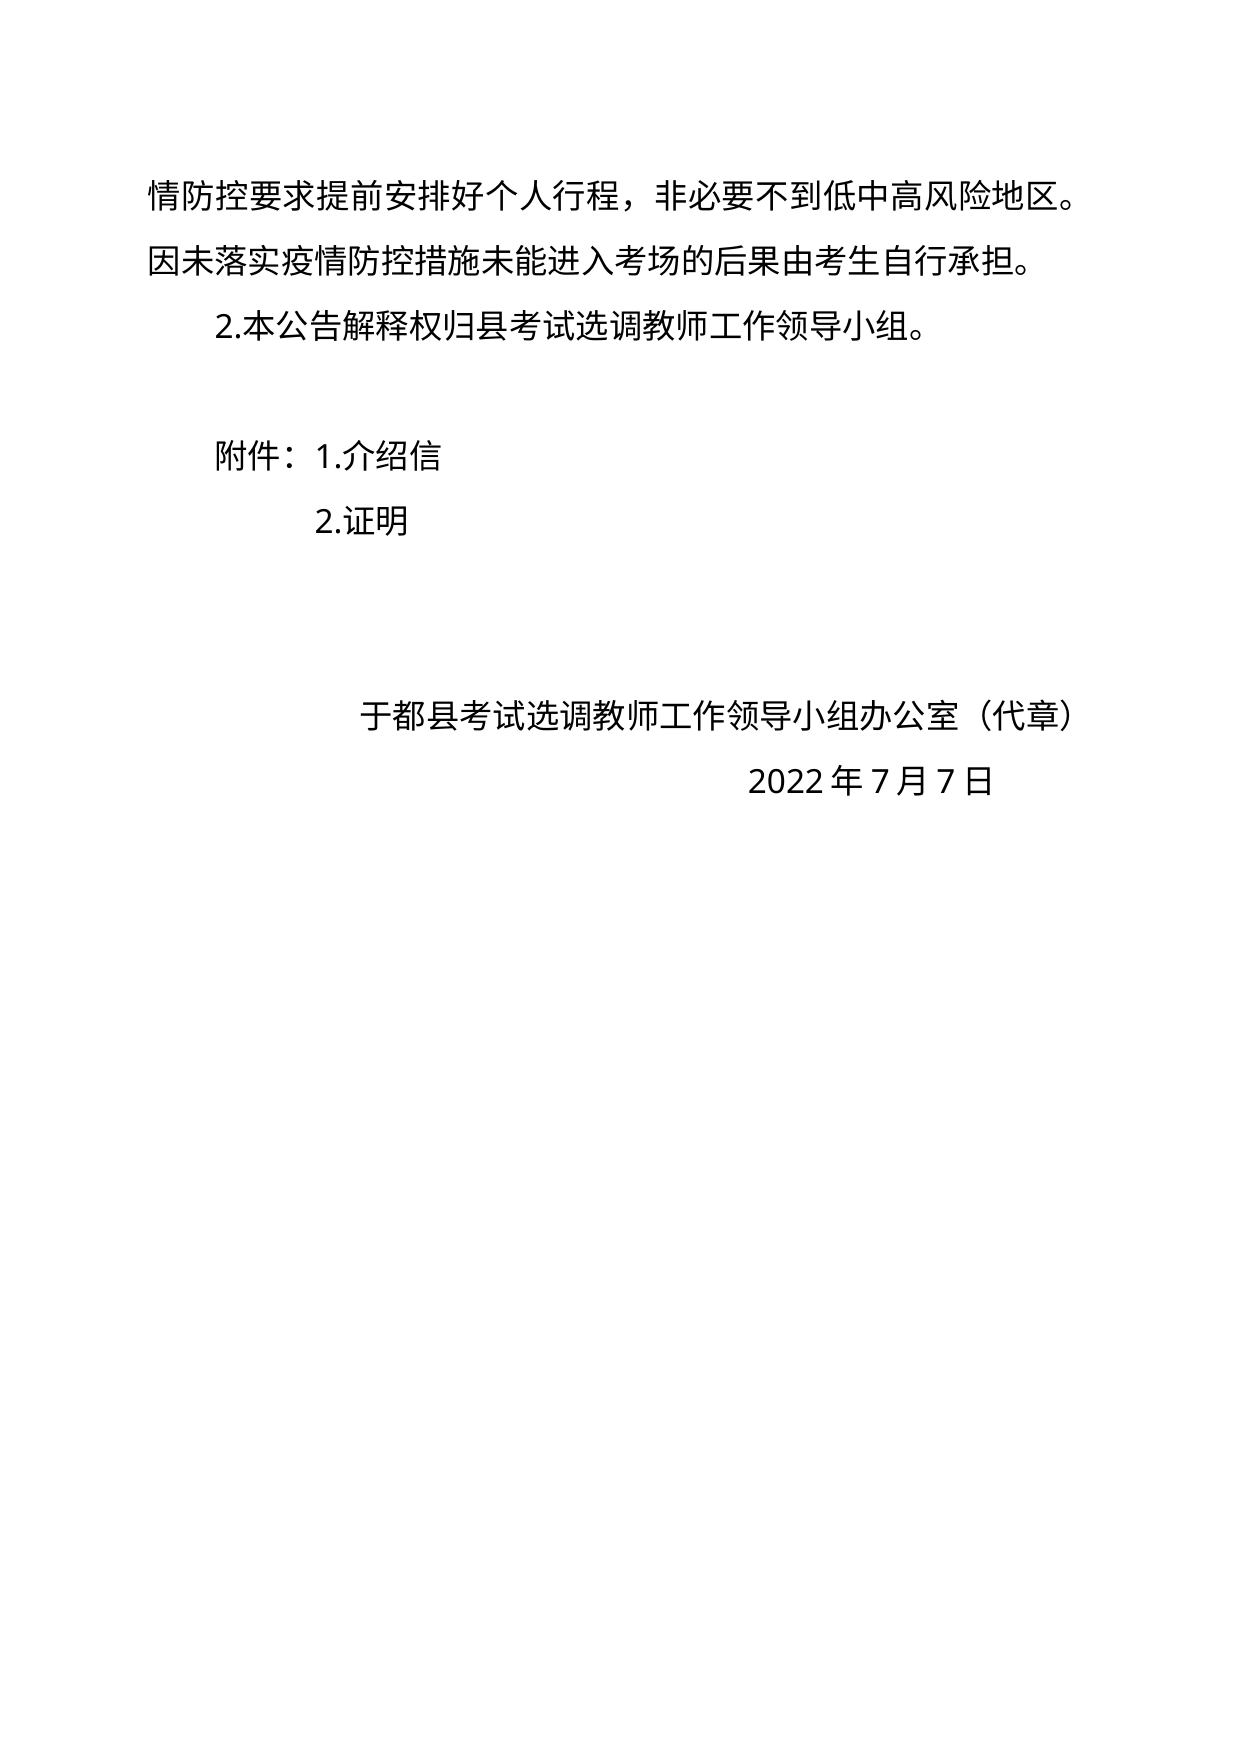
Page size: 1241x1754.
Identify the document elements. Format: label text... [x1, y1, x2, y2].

text 于都县考试选调教师工作领导小组办公室（代章） [148, 682, 1093, 747]
text 2022年7月7日 [148, 747, 1093, 812]
list 2.本公告解释权归县考试选调教师工作领导小组。 [148, 292, 1093, 357]
list 附件：1.介绍信 [148, 422, 1093, 487]
list 2.证明 [148, 487, 1093, 552]
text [148, 162, 1093, 292]
